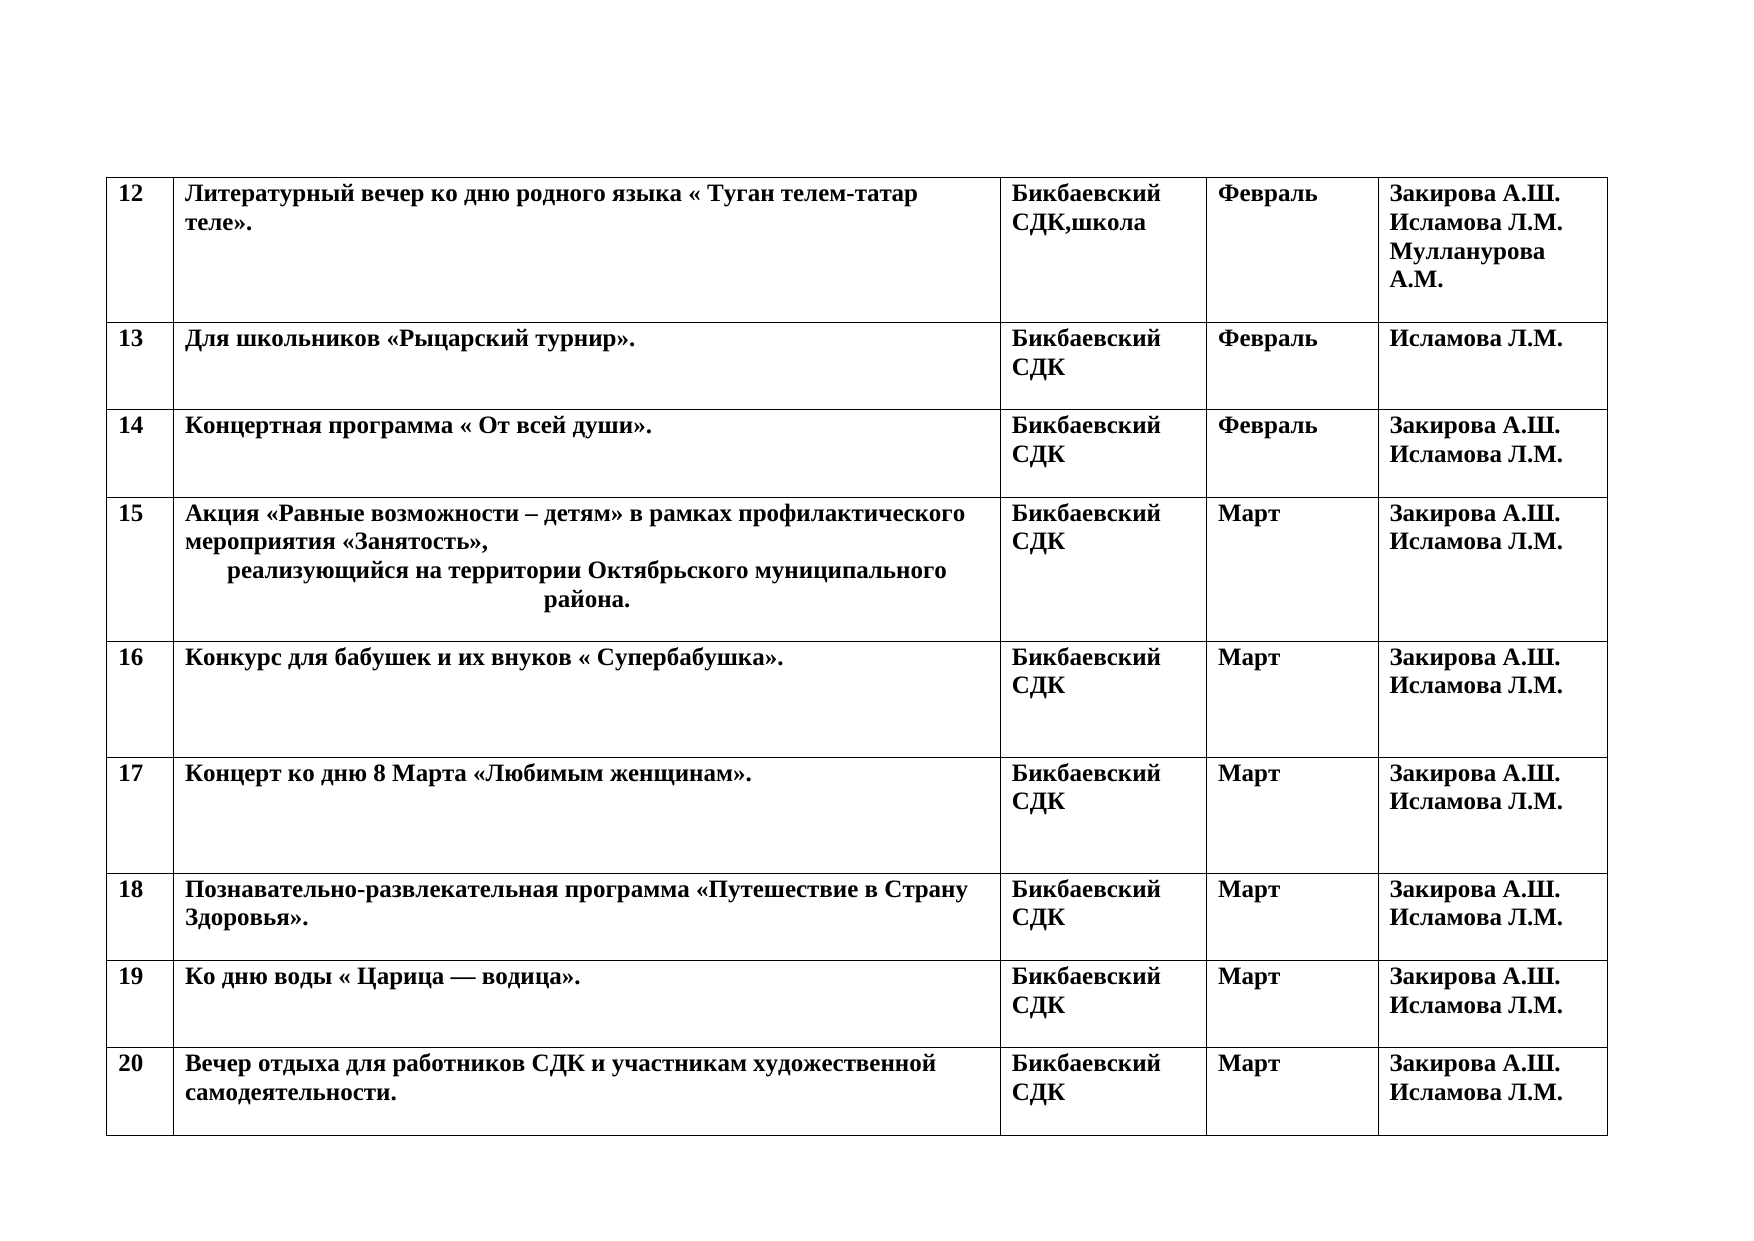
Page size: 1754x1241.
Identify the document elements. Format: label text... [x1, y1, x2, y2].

table_cell Закирова А.Ш. Исламова Л.М. [1379, 874, 1607, 960]
table_cell Бикбаевский СДК [1001, 961, 1206, 1047]
table_cell Концертная программа « От всей души». [174, 410, 1000, 497]
table_cell Закирова А.Ш. Исламова Л.М. Мулланурова А.М. [1379, 178, 1607, 322]
table_cell Март [1207, 874, 1378, 960]
table_cell 18 [107, 874, 173, 960]
table_cell Февраль [1207, 178, 1378, 322]
table_cell Закирова А.Ш. Исламова Л.М. [1379, 758, 1607, 873]
table_cell Ко дню воды « Царица — водица». [174, 961, 1000, 1047]
table_cell Бикбаевский СДК [1001, 758, 1206, 873]
table_cell 15 [107, 498, 173, 641]
table_cell Февраль [1207, 323, 1378, 409]
table_cell Март [1207, 758, 1378, 873]
table_cell Бикбаевский СДК,школа [1001, 178, 1206, 322]
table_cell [174, 1048, 1000, 1134]
table_cell Закирова А.Ш. Исламова Л.М. [1379, 642, 1607, 757]
table_cell 20 [107, 1048, 173, 1134]
table_cell Для школьников «Рыцарский турнир». [174, 323, 1000, 409]
table_cell Закирова А.Ш. Исламова Л.М. [1379, 961, 1607, 1047]
table_cell Бикбаевский СДК [1001, 642, 1206, 757]
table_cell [1379, 1048, 1607, 1134]
table_cell Бикбаевский СДК [1001, 498, 1206, 641]
table_cell Февраль [1207, 410, 1378, 497]
table_cell Конкурс для бабушек и их внуков « Супербабушка». [174, 642, 1000, 757]
table_cell Март [1207, 961, 1378, 1047]
table_cell 12 [107, 178, 173, 322]
table_cell Концерт ко дню 8 Марта «Любимым женщинам». [174, 758, 1000, 873]
table_cell Бикбаевский СДК [1001, 323, 1206, 409]
table_cell 13 [107, 323, 173, 409]
table_cell Март [1207, 498, 1378, 641]
table_cell 16 [107, 642, 173, 757]
table_cell Март [1207, 1048, 1378, 1134]
table_cell Закирова А.Ш. Исламова Л.М. [1379, 410, 1607, 497]
table_cell Исламова Л.М. [1379, 323, 1607, 409]
table_cell Литературный вечер ко дню родного языка « Туган телем-татар теле». [174, 178, 1000, 322]
table_cell Акция «Равные возможности – детям» в рамках профилактического мероприятия «Занятость», реализующийся на территории Октябрьского муниципального района. [174, 498, 1000, 641]
table_cell Бикбаевский СДК [1001, 1048, 1206, 1134]
table_cell 14 [107, 410, 173, 497]
table_cell Бикбаевский СДК [1001, 874, 1206, 960]
table_cell Март [1207, 642, 1378, 757]
table_cell 19 [107, 961, 173, 1047]
table_cell Закирова А.Ш. Исламова Л.М. [1379, 498, 1607, 641]
table_cell Познавательно-развлекательная программа «Путешествие в Страну Здоровья». [174, 874, 1000, 960]
table_cell 17 [107, 758, 173, 873]
table_cell Бикбаевский СДК [1001, 410, 1206, 497]
